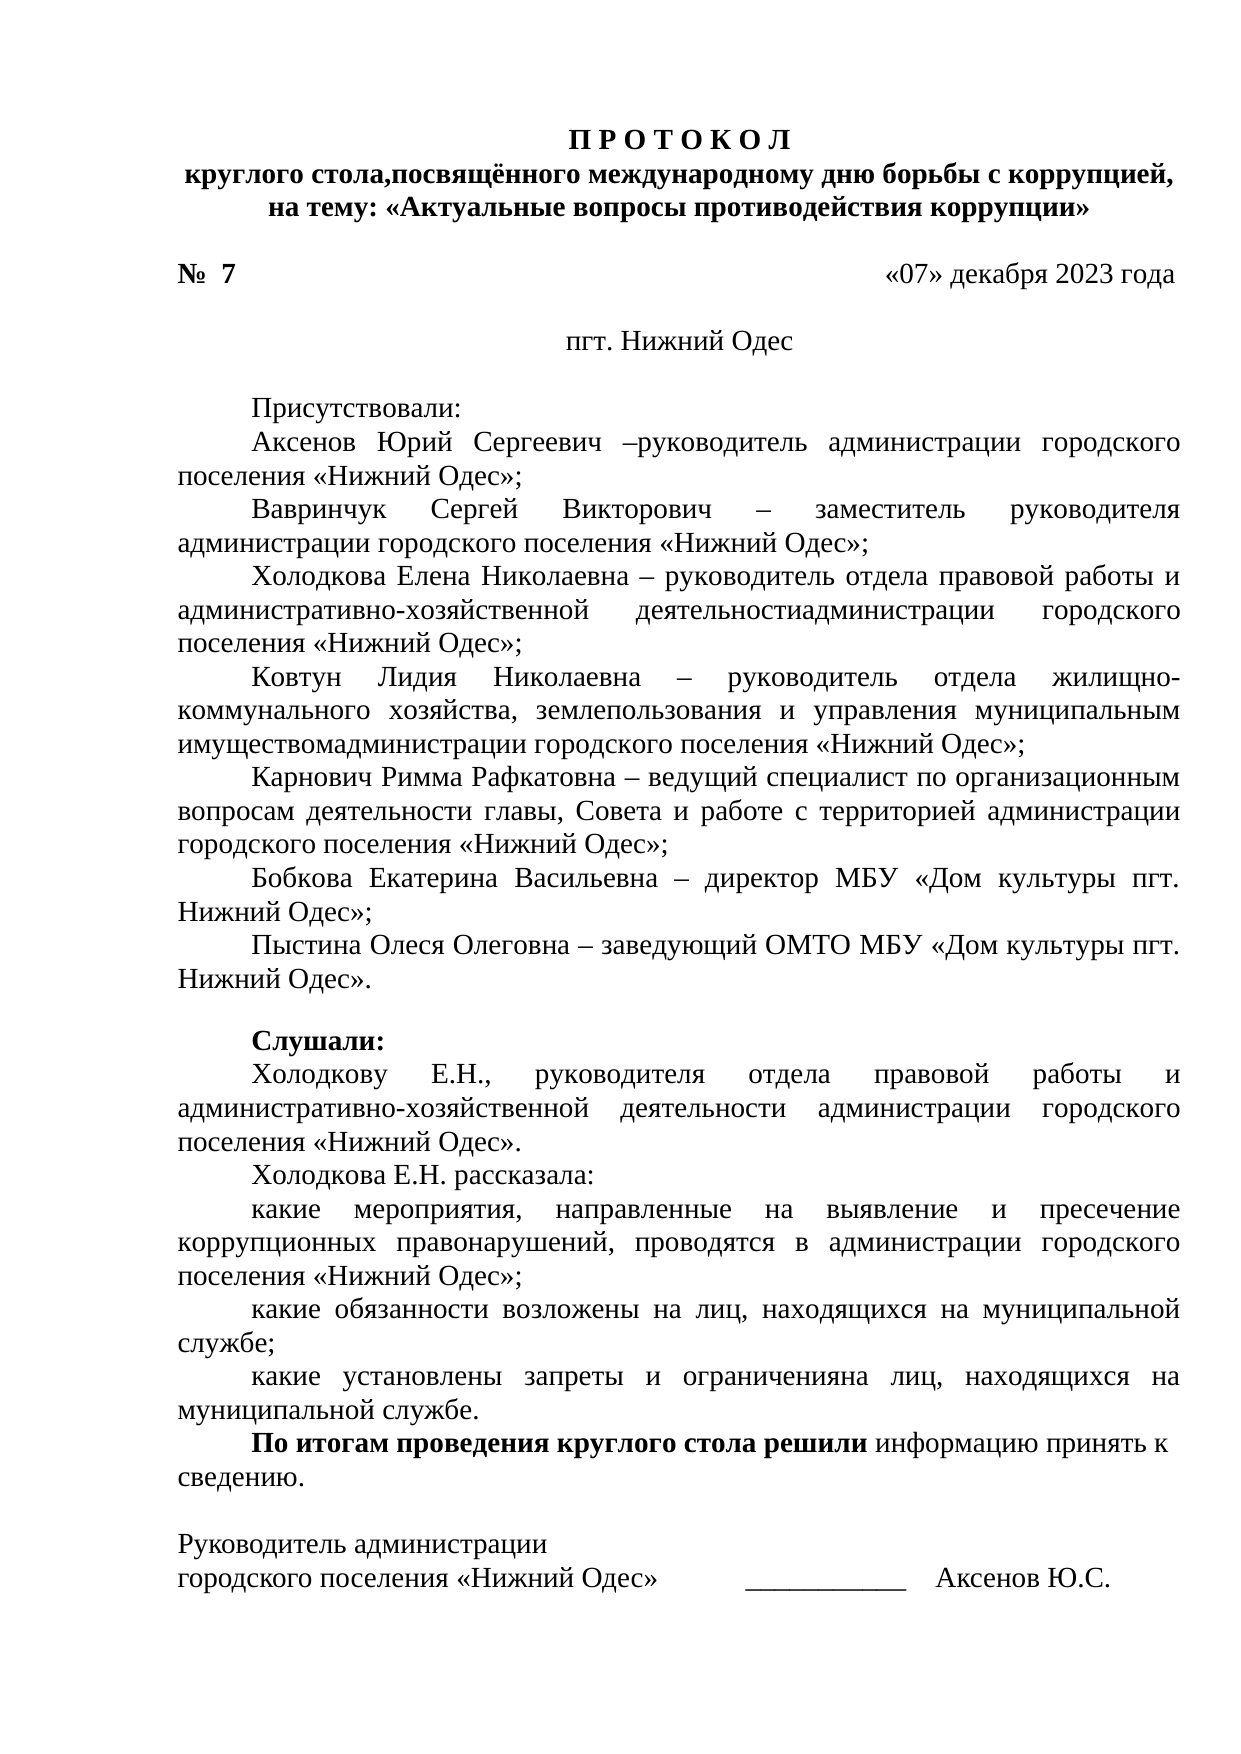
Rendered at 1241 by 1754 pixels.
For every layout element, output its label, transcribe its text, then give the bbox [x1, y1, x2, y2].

text какие мероприятия, направленные на выявление и пресечение коррупционных правонарушений, проводятся в администрации городского поселения «Нижний Одес»; [177, 1191, 1181, 1291]
text Вавринчук Сергей Викторович – заместитель руководителя администрации городского поселения «Нижний Одес»; [177, 491, 1181, 558]
text Холодкова Елена Николаевна – руководитель отдела правовой работы и административно-хозяйственной деятельностиадминистрации городского поселения «Нижний Одес»; [177, 558, 1181, 659]
text Присутствовали: [177, 391, 1181, 424]
text Карнович Римма Рафкатовна – ведущий специалист по организационным вопросам деятельности главы, Совета и работе с территорией администрации городского поселения «Нижний Одес»; [177, 759, 1181, 860]
text какие установлены запреты и ограниченияна лиц, находящихся на муниципальной службе. [177, 1358, 1181, 1426]
text По итогам проведения круглого стола решили информацию принять к сведению. [177, 1426, 1181, 1493]
text Слушали: [177, 1023, 1181, 1057]
text П Р О Т О К О Л [177, 122, 1181, 156]
text пгт. Нижний Одес [177, 323, 1181, 357]
text круглого стола,посвящённого международному дню борьбы с коррупцией, на тему: «Актуальные вопросы противодействия коррупции» [177, 156, 1181, 223]
text Руководитель администрации [177, 1526, 1181, 1560]
text какие обязанности возложены на лиц, находящихся на муниципальной службе; [177, 1291, 1181, 1358]
text Бобкова Екатерина Васильевна – директор МБУ «Дом культуры пгт. Нижний Одес»; [177, 860, 1181, 927]
text Холодкова Е.Н. рассказала: [177, 1157, 1181, 1191]
text Аксенов Юрий Сергеевич –руководитель администрации городского поселения «Нижний Одес»; [177, 424, 1181, 491]
text Пыстина Олеся Олеговна – заведующий ОМТО МБУ «Дом культуры пгт. Нижний Одес». [177, 927, 1181, 994]
text № 7 «07» декабря 2023 года [177, 256, 1196, 290]
text Ковтун Лидия Николаевна – руководитель отдела жилищно-коммунального хозяйства, землепользования и управления муниципальным имуществомадминистрации городского поселения «Нижний Одес»; [177, 659, 1181, 759]
text Холодкову Е.Н., руководителя отдела правовой работы и административно-хозяйственной деятельности администрации городского поселения «Нижний Одес». [177, 1057, 1181, 1157]
text городского поселения «Нижний Одес» ___________ Аксенов Ю.С. [177, 1560, 1181, 1593]
